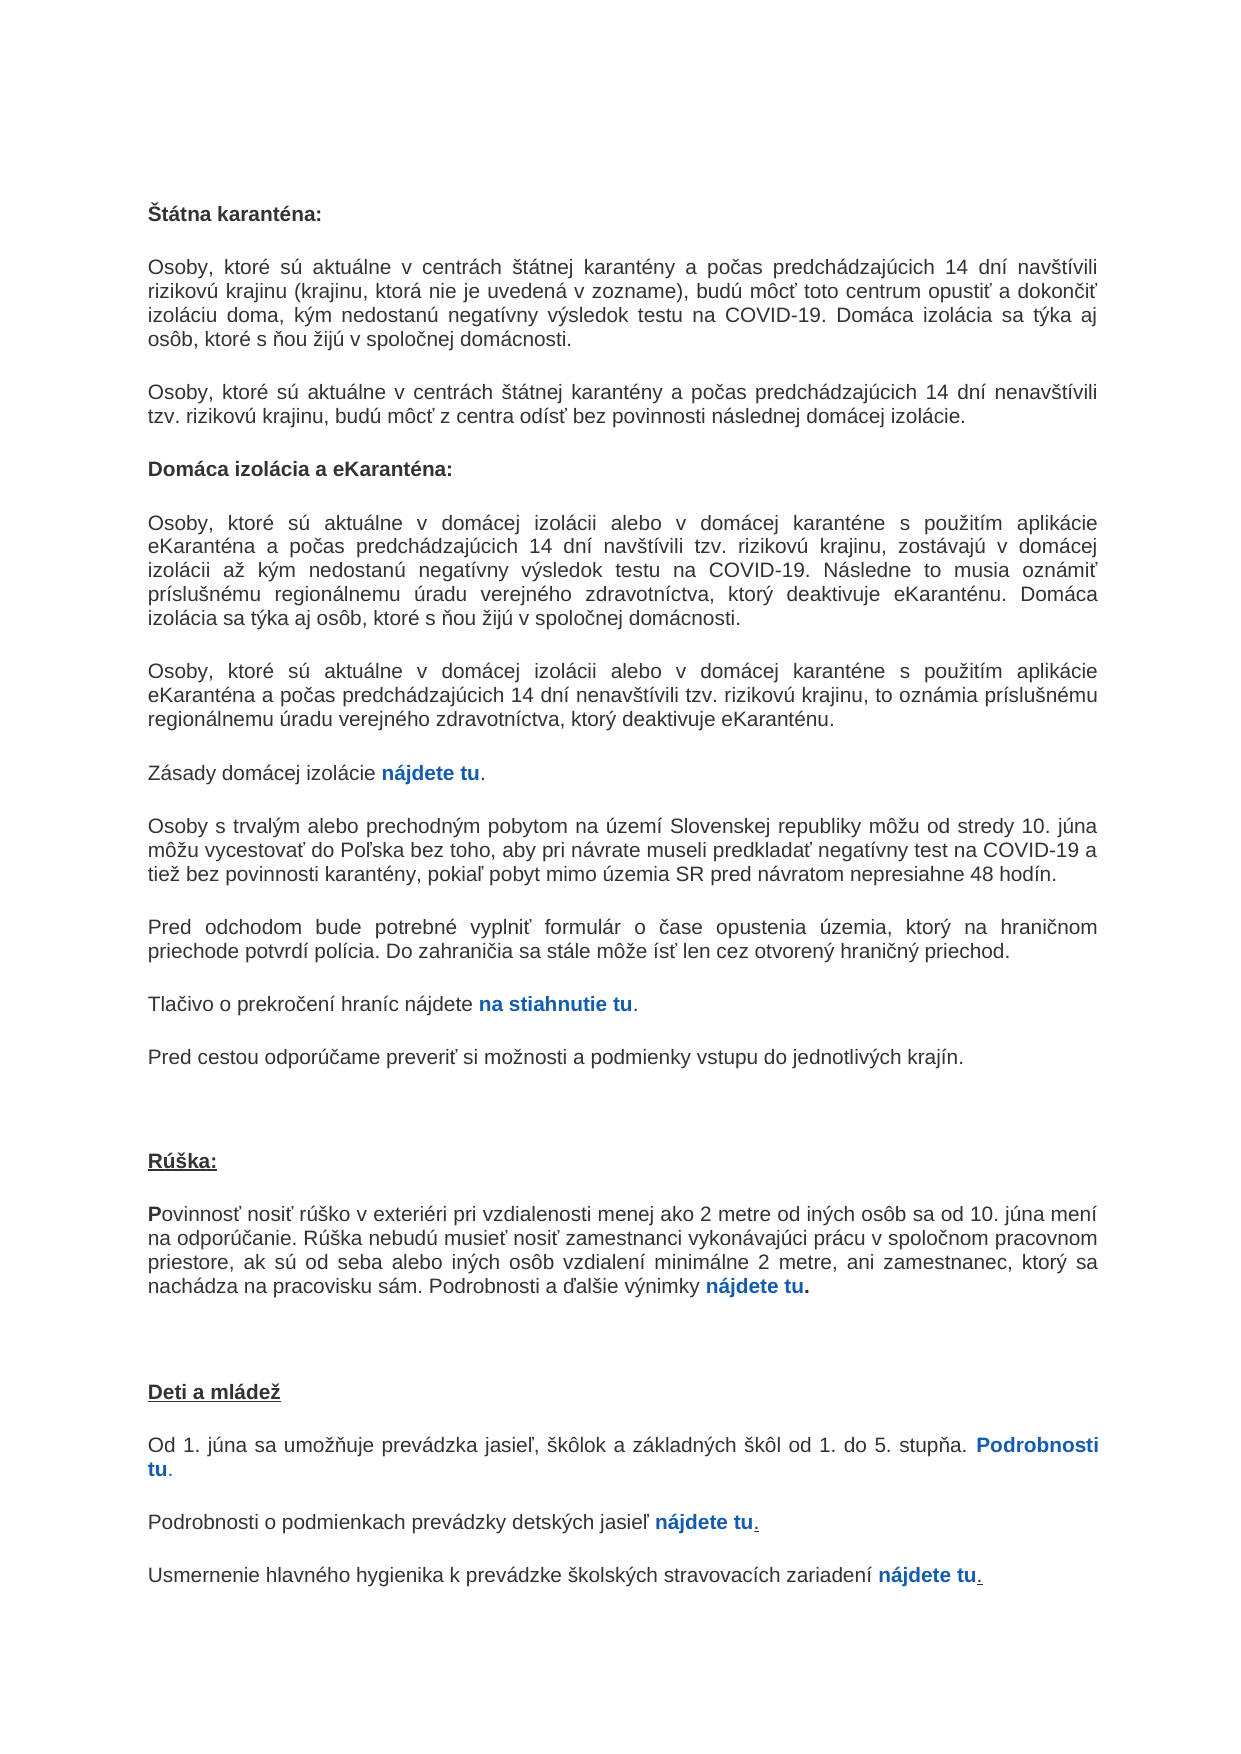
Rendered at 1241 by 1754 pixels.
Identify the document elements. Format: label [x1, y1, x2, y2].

table_cell [146, 118, 1100, 1618]
